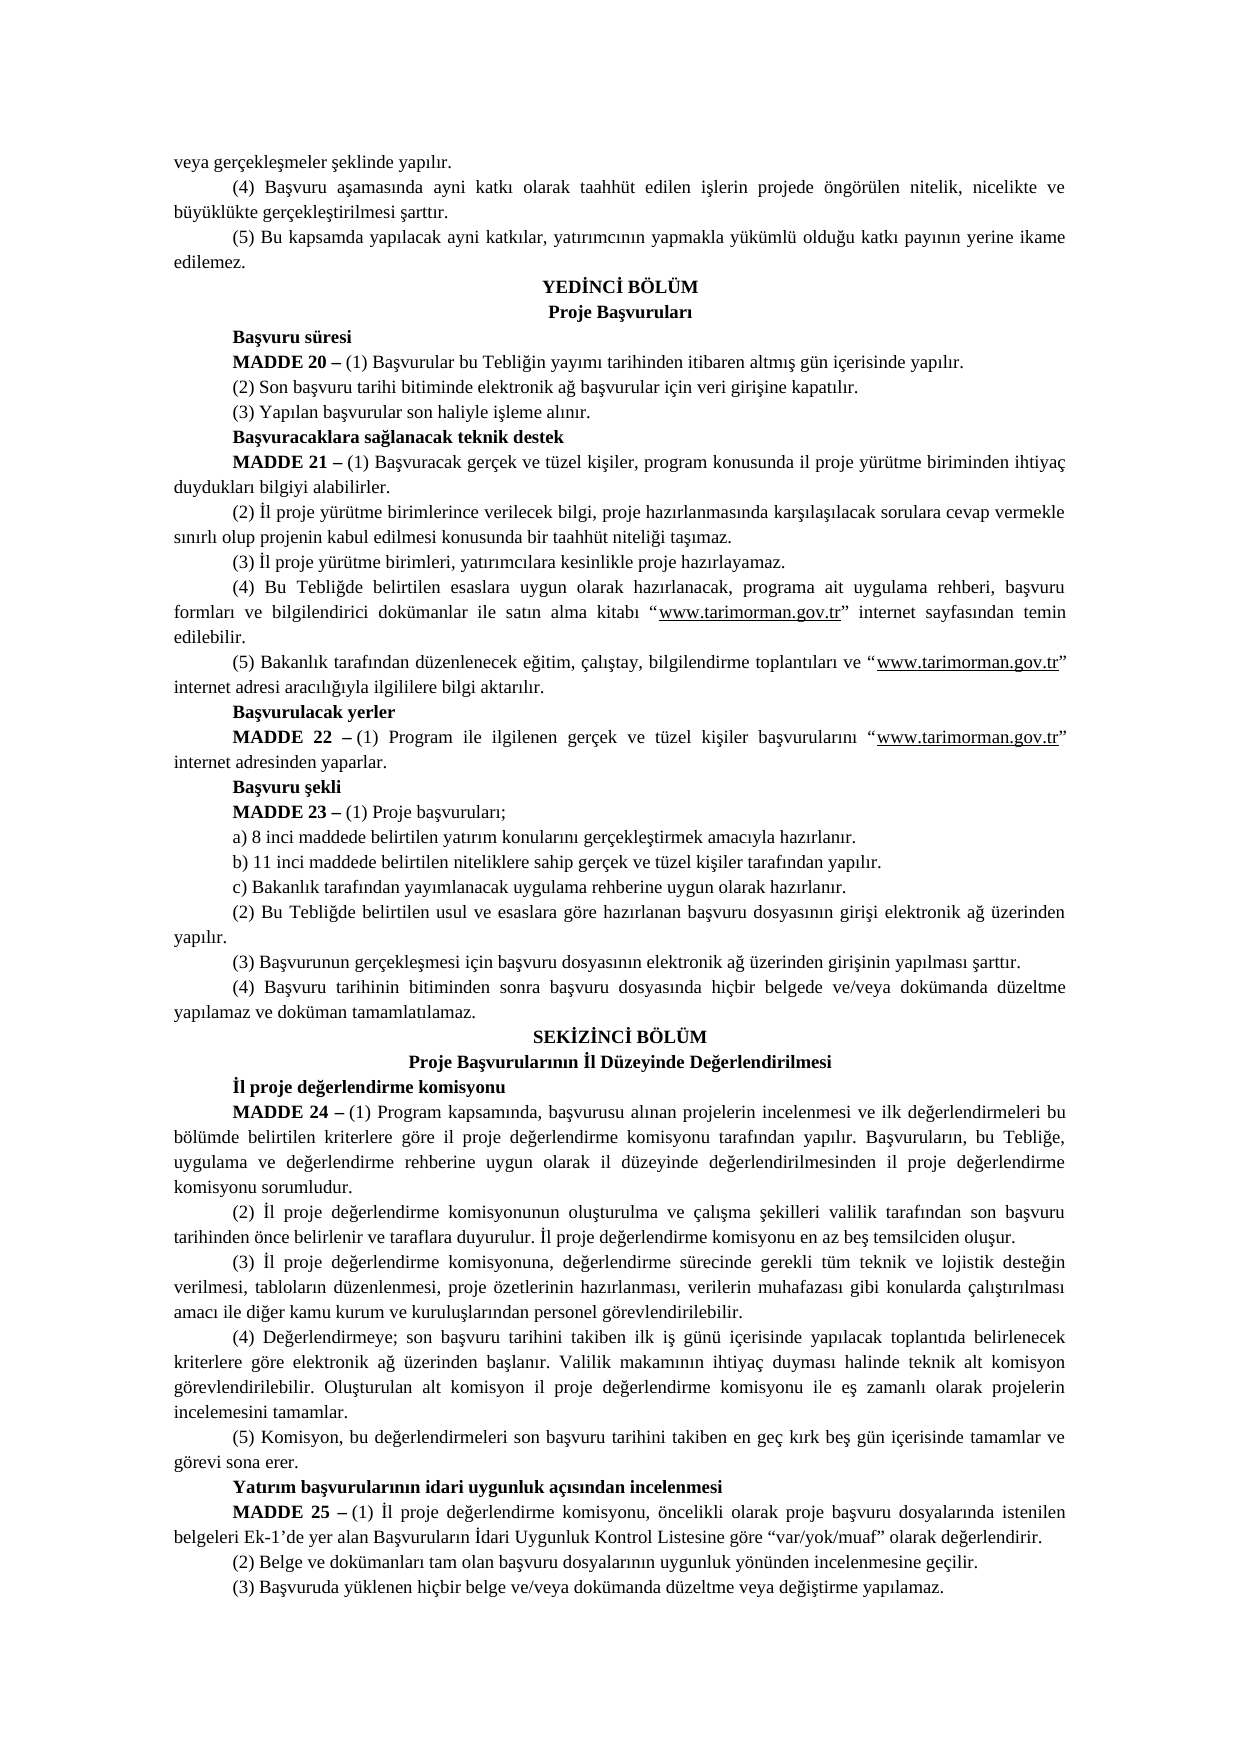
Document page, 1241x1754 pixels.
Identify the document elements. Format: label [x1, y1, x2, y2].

table_header [146, 148, 1094, 1598]
